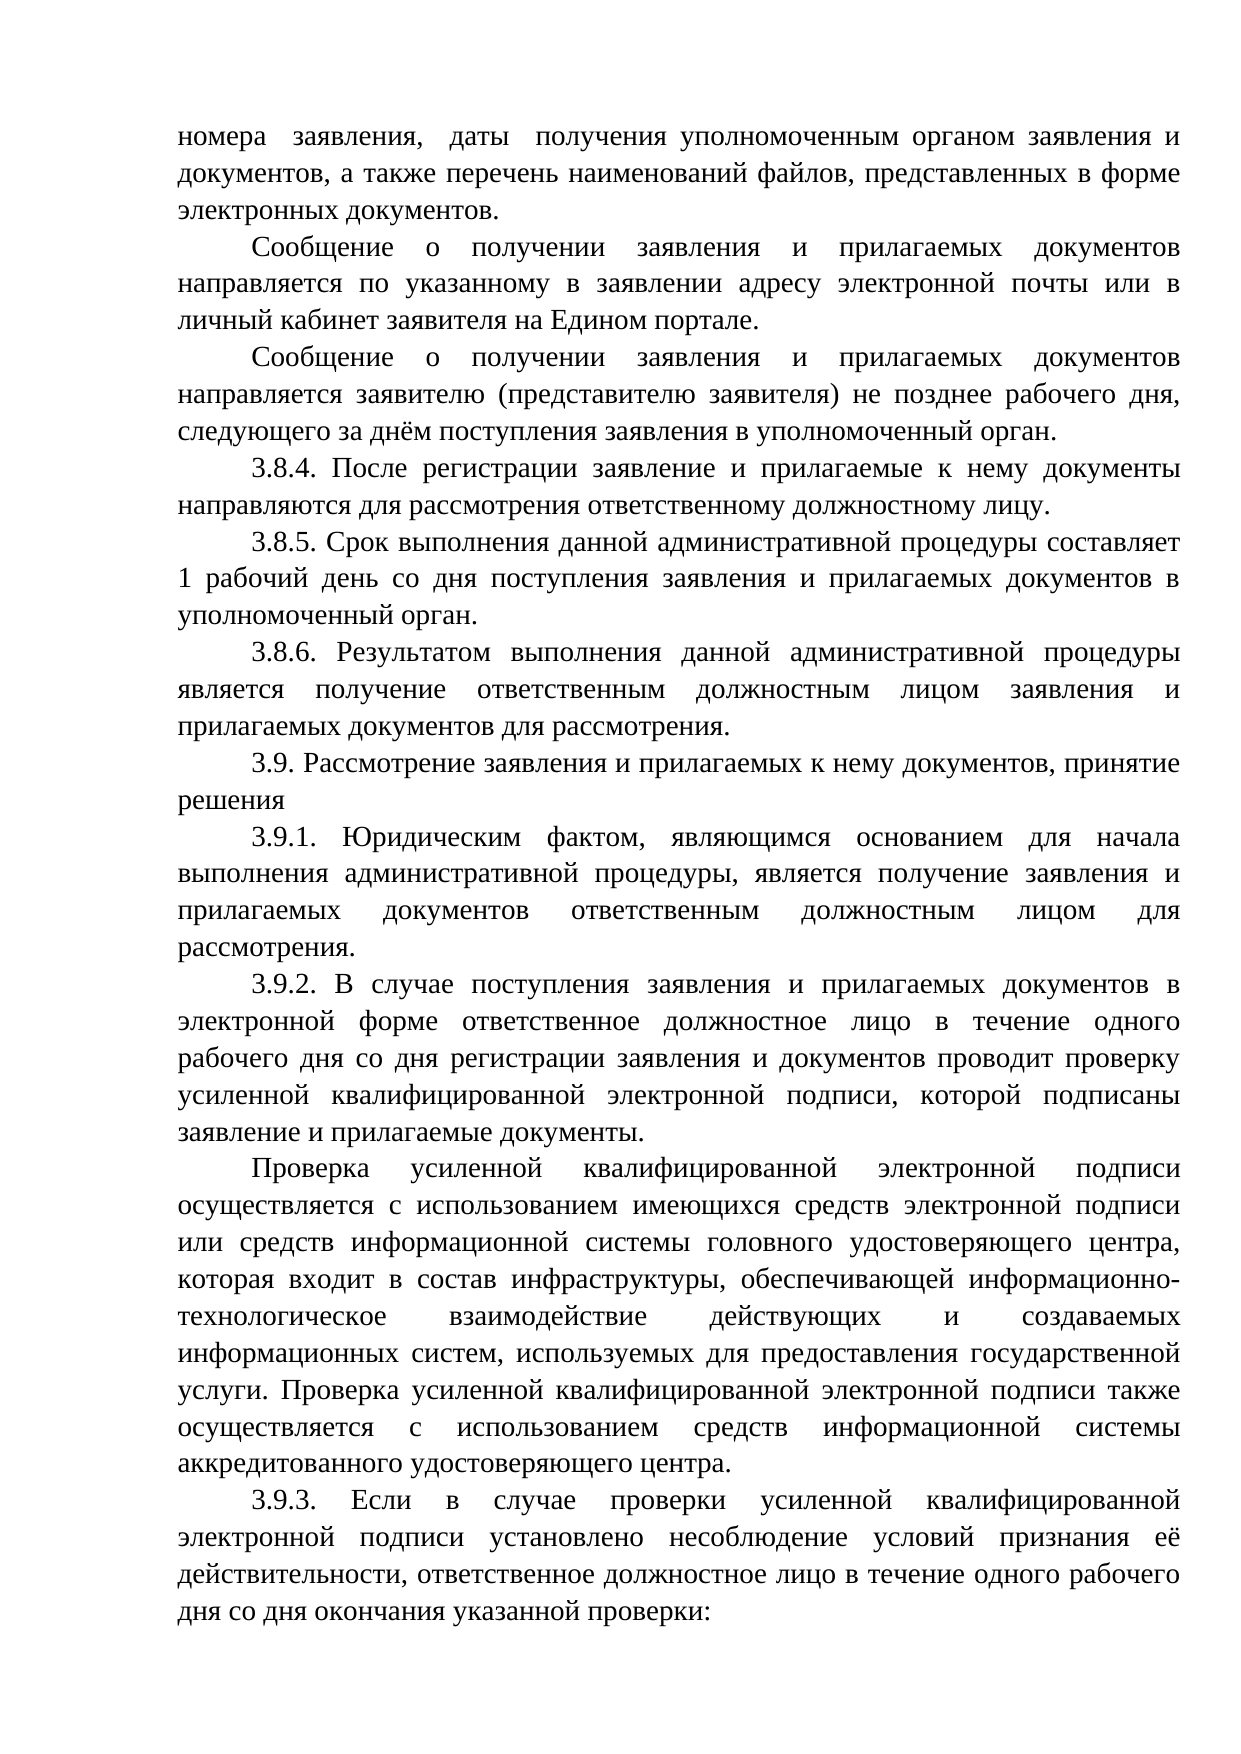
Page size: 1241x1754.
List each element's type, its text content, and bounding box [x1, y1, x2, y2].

text Проверка усиленной квалифицированной электронной подписи осуществляется с использованием имеющихся средств электронной подписи или средств информационной системы головного удостоверяющего центра, которая входит в состав инфраструктуры, обеспечивающей информационно-технологическое взаимодействие действующих и создаваемых информационных систем, используемых для предоставления государственной услуги. Проверка усиленной квалифицированной электронной подписи также осуществляется с использованием средств информационной системы аккредитованного удостоверяющего центра. [177, 1151, 1181, 1479]
text 3.9.3. Если в случае проверки усиленной квалифицированной электронной подписи установлено несоблюдение условий признания её действительности, ответственное должностное лицо в течение одного рабочего дня со дня окончания указанной проверки: [177, 1482, 1181, 1627]
text 3.9.2. В случае поступления заявления и прилагаемых документов в электронной форме ответственное должностное лицо в течение одного рабочего дня со дня регистрации заявления и документов проводит проверку усиленной квалифицированной электронной подписи, которой подписаны заявление и прилагаемые документы. [177, 966, 1181, 1147]
text 3.8.5. Срок выполнения данной административной процедуры составляет 1 рабочий день со дня поступления заявления и прилагаемых документов в уполномоченный орган. [177, 524, 1181, 631]
text 3.9. Рассмотрение заявления и прилагаемых к нему документов, принятие решения [177, 745, 1181, 815]
text Сообщение о получении заявления и прилагаемых документов направляется заявителю (представителю заявителя) не позднее рабочего дня, следующего за днём поступления заявления в уполномоченный орган. [177, 339, 1181, 447]
text 3.8.6. Результатом выполнения данной административной процедуры является получение ответственным должностным лицом заявления и прилагаемых документов для рассмотрения. [177, 634, 1181, 742]
text 3.8.4. После регистрации заявление и прилагаемые к нему документы направляются для рассмотрения ответственному должностному лицу. [177, 450, 1181, 520]
text Сообщение о получении заявления и прилагаемых документов направляется по указанному в заявлении адресу электронной почты или в личный кабинет заявителя на Едином портале. [177, 229, 1181, 336]
text 3.9.1. Юридическим фактом, являющимся основанием для начала выполнения административной процедуры, является получение заявления и прилагаемых документов ответственным должностным лицом для рассмотрения. [177, 819, 1181, 963]
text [177, 118, 1181, 225]
